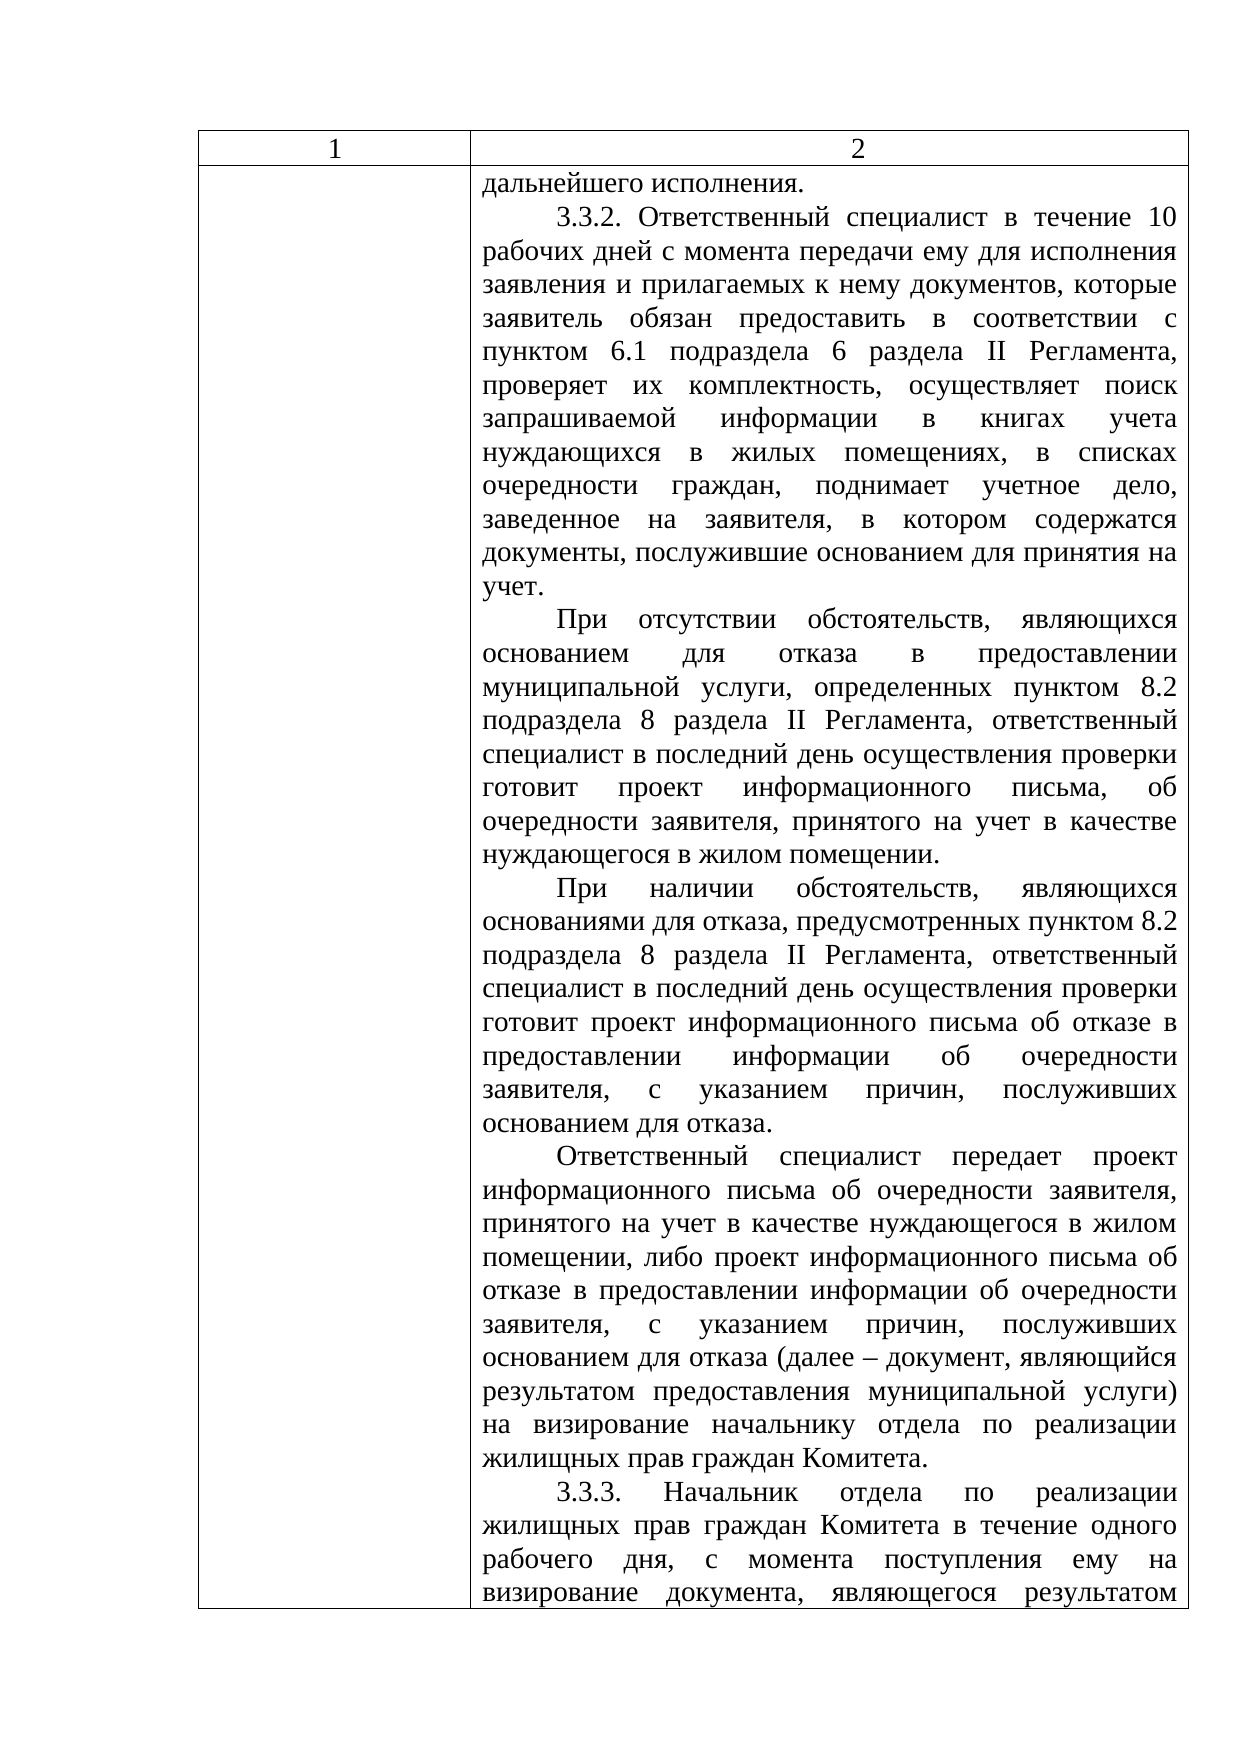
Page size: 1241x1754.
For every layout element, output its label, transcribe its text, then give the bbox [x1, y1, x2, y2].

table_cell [471, 166, 1188, 1608]
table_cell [199, 166, 470, 1608]
table_header 1 [199, 131, 470, 164]
table_header 2 [471, 131, 1188, 164]
